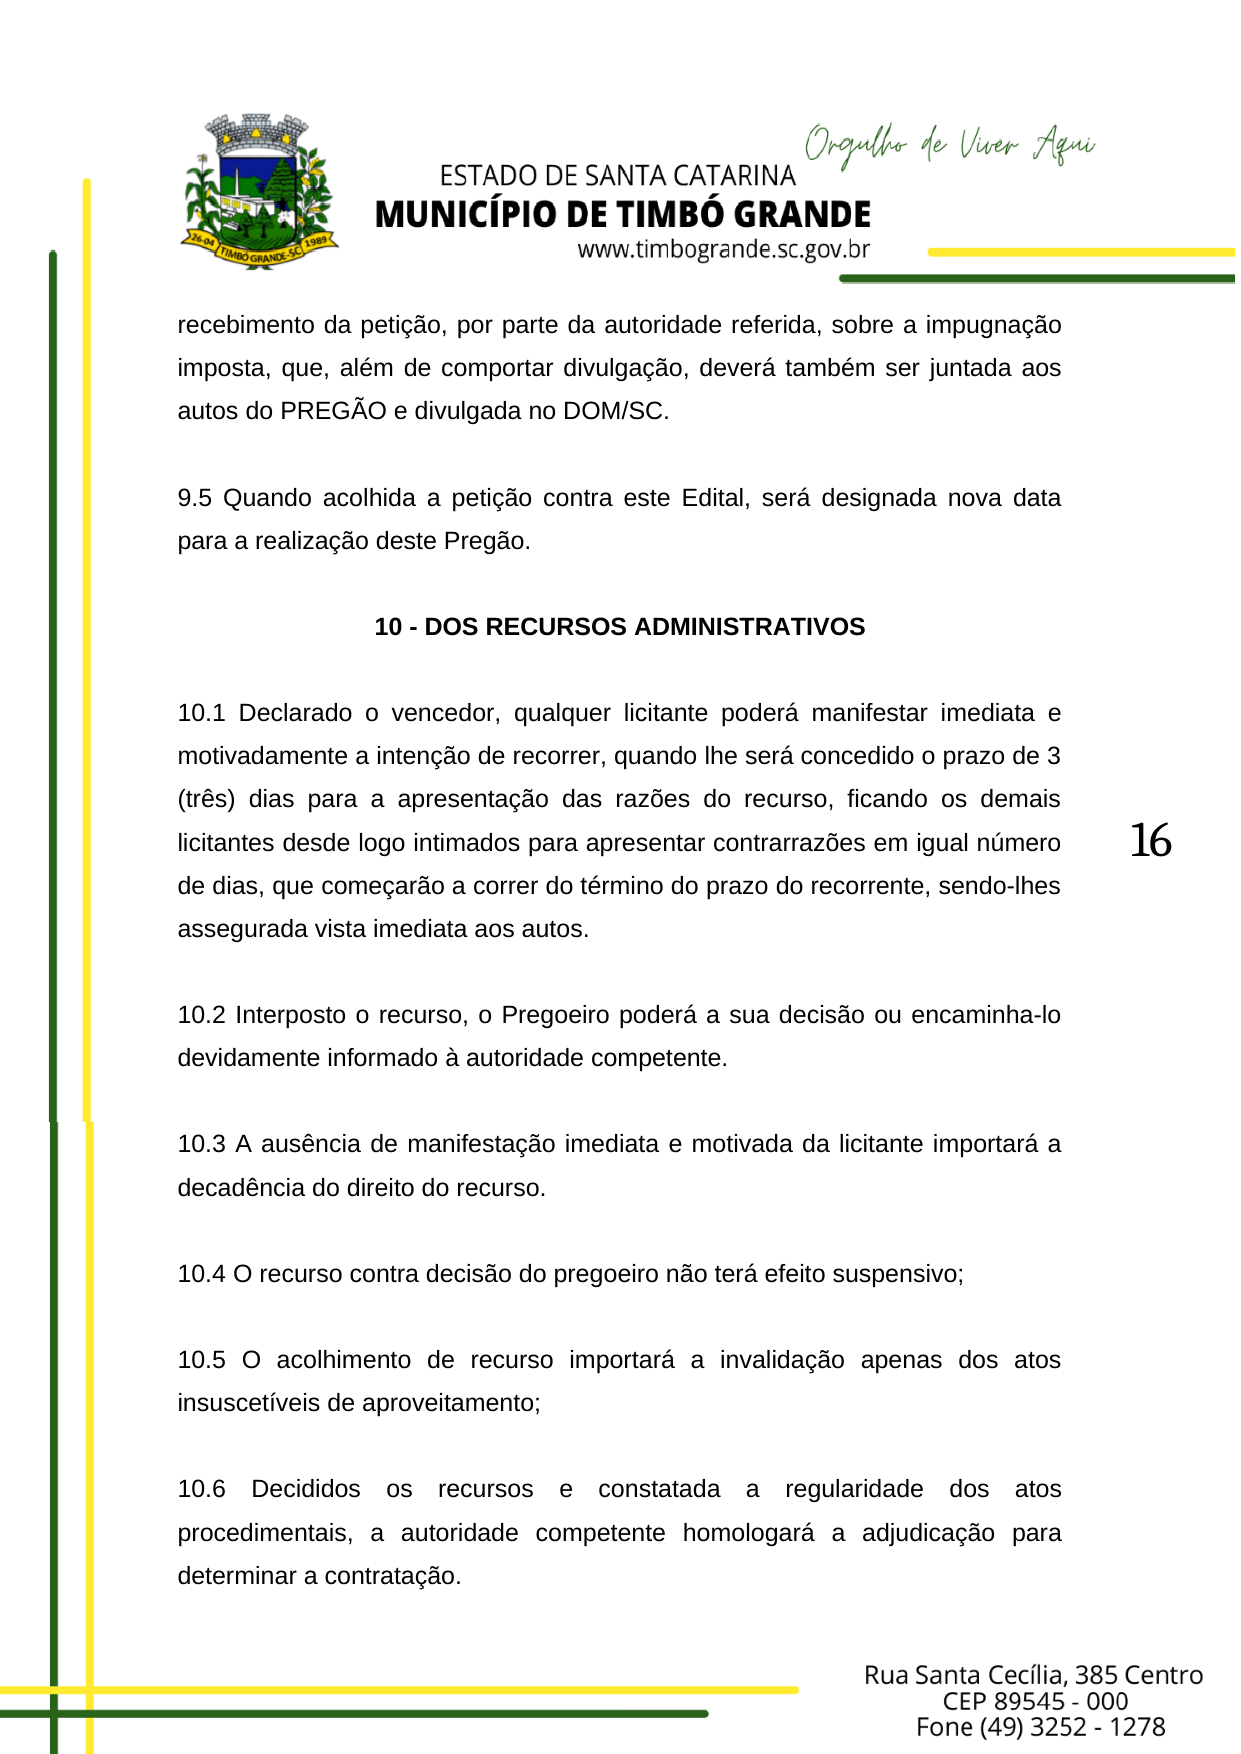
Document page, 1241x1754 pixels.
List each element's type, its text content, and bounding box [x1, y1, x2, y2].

picture [0, 0, 1241, 1754]
text 10.2 Interposto o recurso, o Pregoeiro poderá a sua decisão ou encaminha-lo devidamente informado à autoridade competente. [177, 1000, 1063, 1072]
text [177, 310, 1063, 425]
text 9.5 Quando acolhida a petição contra este Edital, será designada nova data para a realização deste Pregão. [177, 483, 1063, 554]
text 10.1 Declarado o vencedor, qualquer licitante poderá manifestar imediata e motivadamente a intenção de recorrer, quando lhe será concedido o prazo de 3 (três) dias para a apresentação das razões do recurso, ficando os demais licitantes desde logo intimados para apresentar contrarrazões em igual número de dias, que começarão a correr do término do prazo do recorrente, sendo-lhes assegurada vista imediata aos autos. [177, 698, 1063, 943]
text 10.5 O acolhimento de recurso importará a invalidação apenas dos atos insuscetíveis de aproveitamento; [177, 1345, 1063, 1417]
text 10.3 A ausência de manifestação imediata e motivada da licitante importará a decadência do direito do recurso. [177, 1129, 1063, 1201]
text 10 - DOS RECURSOS ADMINISTRATIVOS [177, 612, 1063, 641]
text 10.4 O recurso contra decisão do pregoeiro não terá efeito suspensivo; [177, 1259, 1063, 1288]
text 10.6 Decididos os recursos e constatada a regularidade dos atos procedimentais, a autoridade competente homologará a adjudicação para determinar a contratação. [177, 1474, 1063, 1589]
